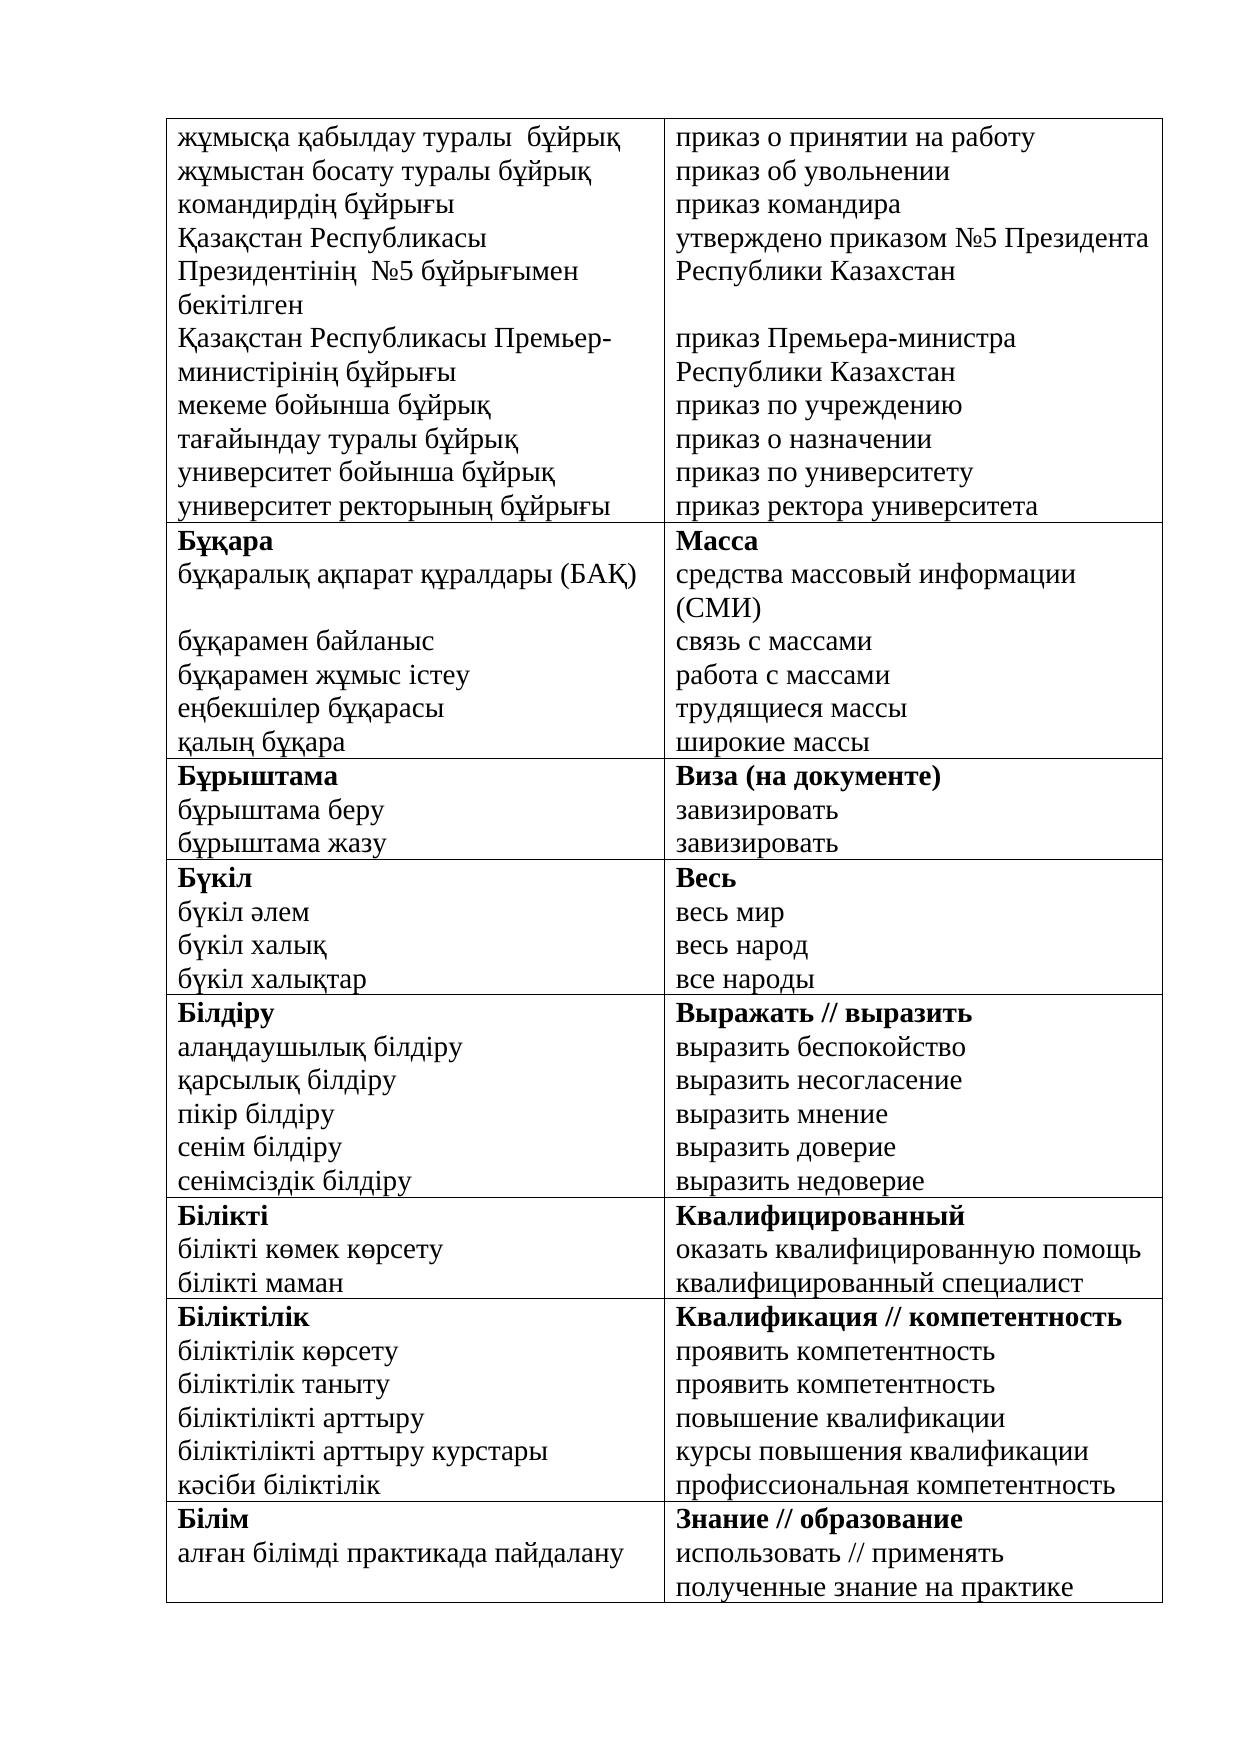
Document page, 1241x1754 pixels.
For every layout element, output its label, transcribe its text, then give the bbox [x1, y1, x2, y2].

table_cell Бүкіл бүкіл әлем бүкіл халық бүкіл халықтар [167, 860, 664, 994]
table_cell Біліктілік біліктілік көрсету біліктілік таныту біліктілікті арттыру біліктілікті арттыру курстары кәсіби біліктілік [167, 1299, 664, 1501]
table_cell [167, 119, 664, 522]
table_cell Масса средства массовый информации (СМИ) связь с массами работа с массами трудящиеся массы широкие массы [665, 523, 1162, 757]
table_cell Бұқара бұқаралық ақпарат құралдары (БАҚ) бұқарамен байланыс бұқарамен жұмыс істеу еңбекшілер бұқарасы қалың бұқара [167, 523, 664, 757]
table_cell Білдіру алаңдаушылық білдіру қарсылық білдіру пікір білдіру сенім білдіру сенімсіздік білдіру [167, 995, 664, 1197]
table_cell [167, 1502, 664, 1602]
table_cell Виза (на документе) завизировать завизировать [665, 759, 1162, 859]
table_cell Квалификация // компетентность проявить компетентность проявить компетентность повышение квалификации курсы повышения квалификации профиссиональная компетентность [665, 1299, 1162, 1501]
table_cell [665, 119, 1162, 522]
table_cell Выражать // выразить выразить беспокойство выразить несогласение выразить мнение выразить доверие выразить недоверие [665, 995, 1162, 1197]
table_cell Квалифицированный оказать квалифицированную помощь квалифицированный специалист [665, 1198, 1162, 1298]
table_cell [665, 1502, 1162, 1602]
table_cell Бұрыштама бұрыштама беру бұрыштама жазу [167, 759, 664, 859]
table_cell Весь весь мир весь народ все народы [665, 860, 1162, 994]
table_cell Білікті білікті көмек көрсету білікті маман [167, 1198, 664, 1298]
